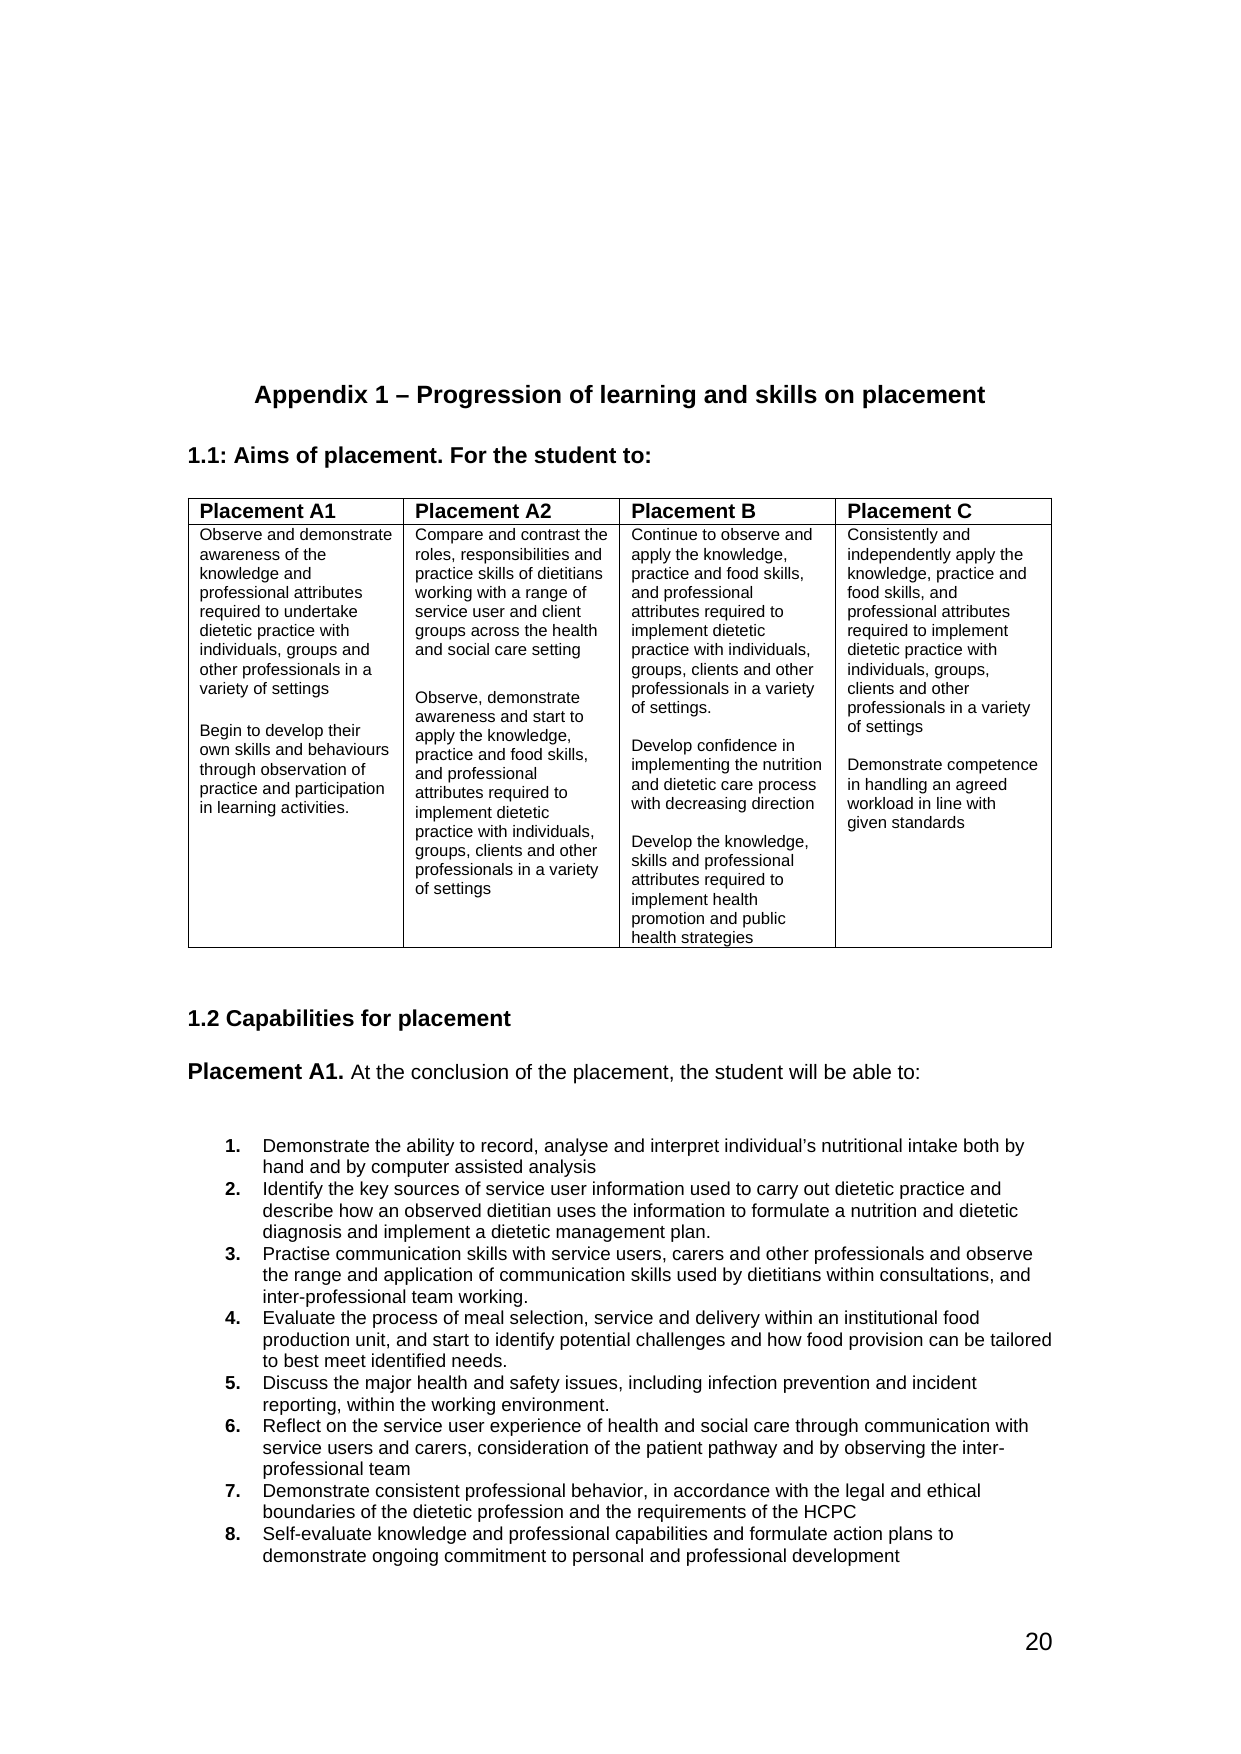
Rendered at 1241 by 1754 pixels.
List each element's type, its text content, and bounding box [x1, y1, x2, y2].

text 1.1: Aims of placement. For the student to: [187, 442, 1053, 469]
list Evaluate the process of meal selection, service and delivery within an institutional food production unit, and start to identify potential challenges and how food provision can be tailored to best meet identified needs. [225, 1307, 1053, 1372]
list Practise communication skills with service users, carers and other professionals and observe the range and application of communication skills used by dietitians within consultations, and inter-professional team working. [225, 1242, 1053, 1307]
text Placement A1. At the conclusion of the placement, the student will be able to: [187, 1058, 1053, 1084]
list Demonstrate consistent professional behavior, in accordance with the legal and ethical boundaries of the dietetic profession and the requirements of the HCPC [225, 1480, 1053, 1523]
table_header Placement B [620, 499, 835, 524]
table_cell Continue to observe and apply the knowledge, practice and food skills, and professional attributes required to implement dietetic practice with individuals, groups, clients and other professionals in a variety of settings. Develop confidence in implementing the nutrition and dietetic care process with decreasing direction Develop the knowledge, skills and professional attributes required to implement health promotion and public health strategies [620, 525, 835, 947]
list Reflect on the service user experience of health and social care through communication with service users and carers, consideration of the patient pathway and by observing the inter-professional team [225, 1415, 1053, 1480]
list Self-evaluate knowledge and professional capabilities and formulate action plans to demonstrate ongoing commitment to personal and professional development [225, 1523, 1053, 1566]
table_header Placement A2 [404, 499, 619, 524]
list Discuss the major health and safety issues, including infection prevention and incident reporting, within the working environment. [225, 1372, 1053, 1415]
list Demonstrate the ability to record, analyse and interpret individual’s nutritional intake both by hand and by computer assisted analysis [225, 1135, 1053, 1178]
table_header Placement C [836, 499, 1051, 524]
list Identify the key sources of service user information used to carry out dietetic practice and describe how an observed dietitian uses the information to formulate a nutrition and dietetic diagnosis and implement a dietetic management plan. [225, 1178, 1053, 1242]
text 1.2 Capabilities for placement [187, 1005, 1053, 1032]
table_header Placement A1 [189, 499, 403, 524]
table_cell Compare and contrast the roles, responsibilities and practice skills of dietitians working with a range of service user and client groups across the health and social care setting Observe, demonstrate awareness and start to apply the knowledge, practice and food skills, and professional attributes required to implement dietetic practice with individuals, groups, clients and other professionals in a variety of settings [404, 525, 619, 947]
text Appendix 1 – Progression of learning and skills on placement [187, 380, 1053, 409]
table_cell Consistently and independently apply the knowledge, practice and food skills, and professional attributes required to implement dietetic practice with individuals, groups, clients and other professionals in a variety of settings Demonstrate competence in handling an agreed workload in line with given standards [836, 525, 1051, 947]
table_cell Observe and demonstrate awareness of the knowledge and professional attributes required to undertake dietetic practice with individuals, groups and other professionals in a variety of settings Begin to develop their own skills and behaviours through observation of practice and participation in learning activities. [189, 525, 403, 947]
